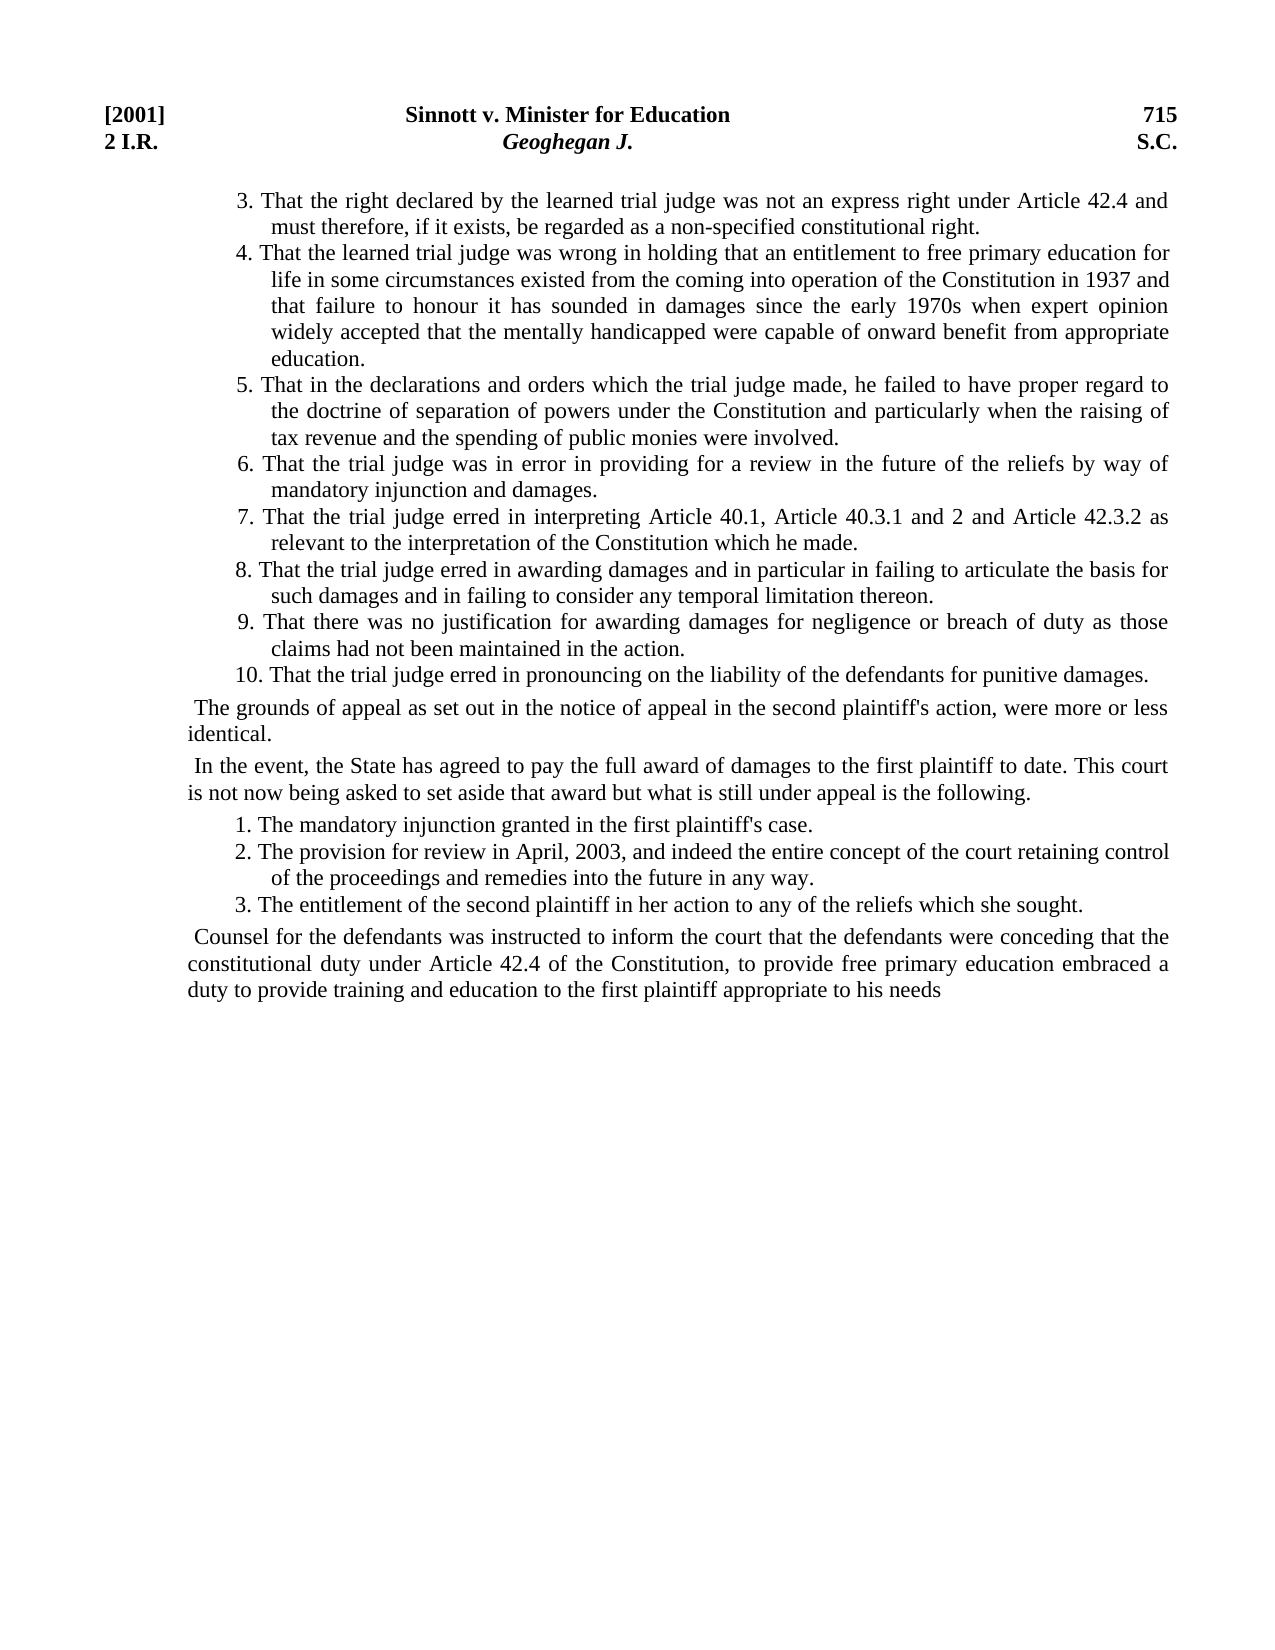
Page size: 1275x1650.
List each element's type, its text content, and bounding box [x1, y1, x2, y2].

text 7. That the trial judge erred in interpreting Article 40.1, Article 40.3.1 and 2 and Article 42.3.2 as relevant to the interpretation of the Constitution which he made. [229, 503, 1171, 556]
text In the event, the State has agreed to pay the full award of damages to the first plaintiff to date. This court is not now being asked to set aside that award but what is still under appeal is the following. [187, 753, 1171, 805]
text Counsel for the defendants was instructed to inform the court that the defendants were conceding that the constitutional duty under Article 42.4 of the Constitution, to provide free primary education embraced a duty to provide training and education to the first plaintiff appropriate to his needs [187, 923, 1171, 1002]
text 6. That the trial judge was in error in providing for a review in the future of the reliefs by way of mandatory injunction and damages. [229, 450, 1171, 503]
text 1. The mandatory injunction granted in the first plaintiff's case. [229, 812, 1171, 838]
text 4. That the learned trial judge was wrong in holding that an entitlement to free primary education for life in some circumstances existed from the coming into operation of the Constitution in 1937 and that failure to honour it has sounded in damages since the early 1970s when expert opinion widely accepted that the mentally handicapped were capable of onward benefit from appropriate education. [229, 239, 1171, 371]
text 5. That in the declarations and orders which the trial judge made, he failed to have proper regard to the doctrine of separation of powers under the Constitution and particularly when the raising of tax revenue and the spending of public monies were involved. [229, 371, 1171, 450]
table_header [2001] 2 I.R. [104, 101, 187, 154]
text 3. The entitlement of the second plaintiff in her action to any of the reliefs which she sought. [229, 891, 1171, 917]
text 3. That the right declared by the learned trial judge was not an express right under Article 42.4 and must therefore, if it exists, be regarded as a non-specified constitutional right. [229, 187, 1171, 239]
text 10. That the trial judge erred in pronouncing on the liability of the defendants for punitive damages. [229, 661, 1171, 687]
table_header Sinnott v. Minister for Education Geoghegan J. [188, 101, 948, 154]
table_header 715 S.C. [948, 101, 1177, 154]
text 2. The provision for review in April, 2003, and indeed the entire concept of the court retaining control of the proceedings and remedies into the future in any way. [229, 838, 1171, 891]
text 9. That there was no justification for awarding damages for negligence or breach of duty as those claims had not been maintained in the action. [229, 608, 1171, 661]
text The grounds of appeal as set out in the notice of appeal in the second plaintiff's action, were more or less identical. [187, 694, 1171, 746]
text 8. That the trial judge erred in awarding damages and in particular in failing to articulate the basis for such damages and in failing to consider any temporal limitation thereon. [229, 556, 1171, 608]
